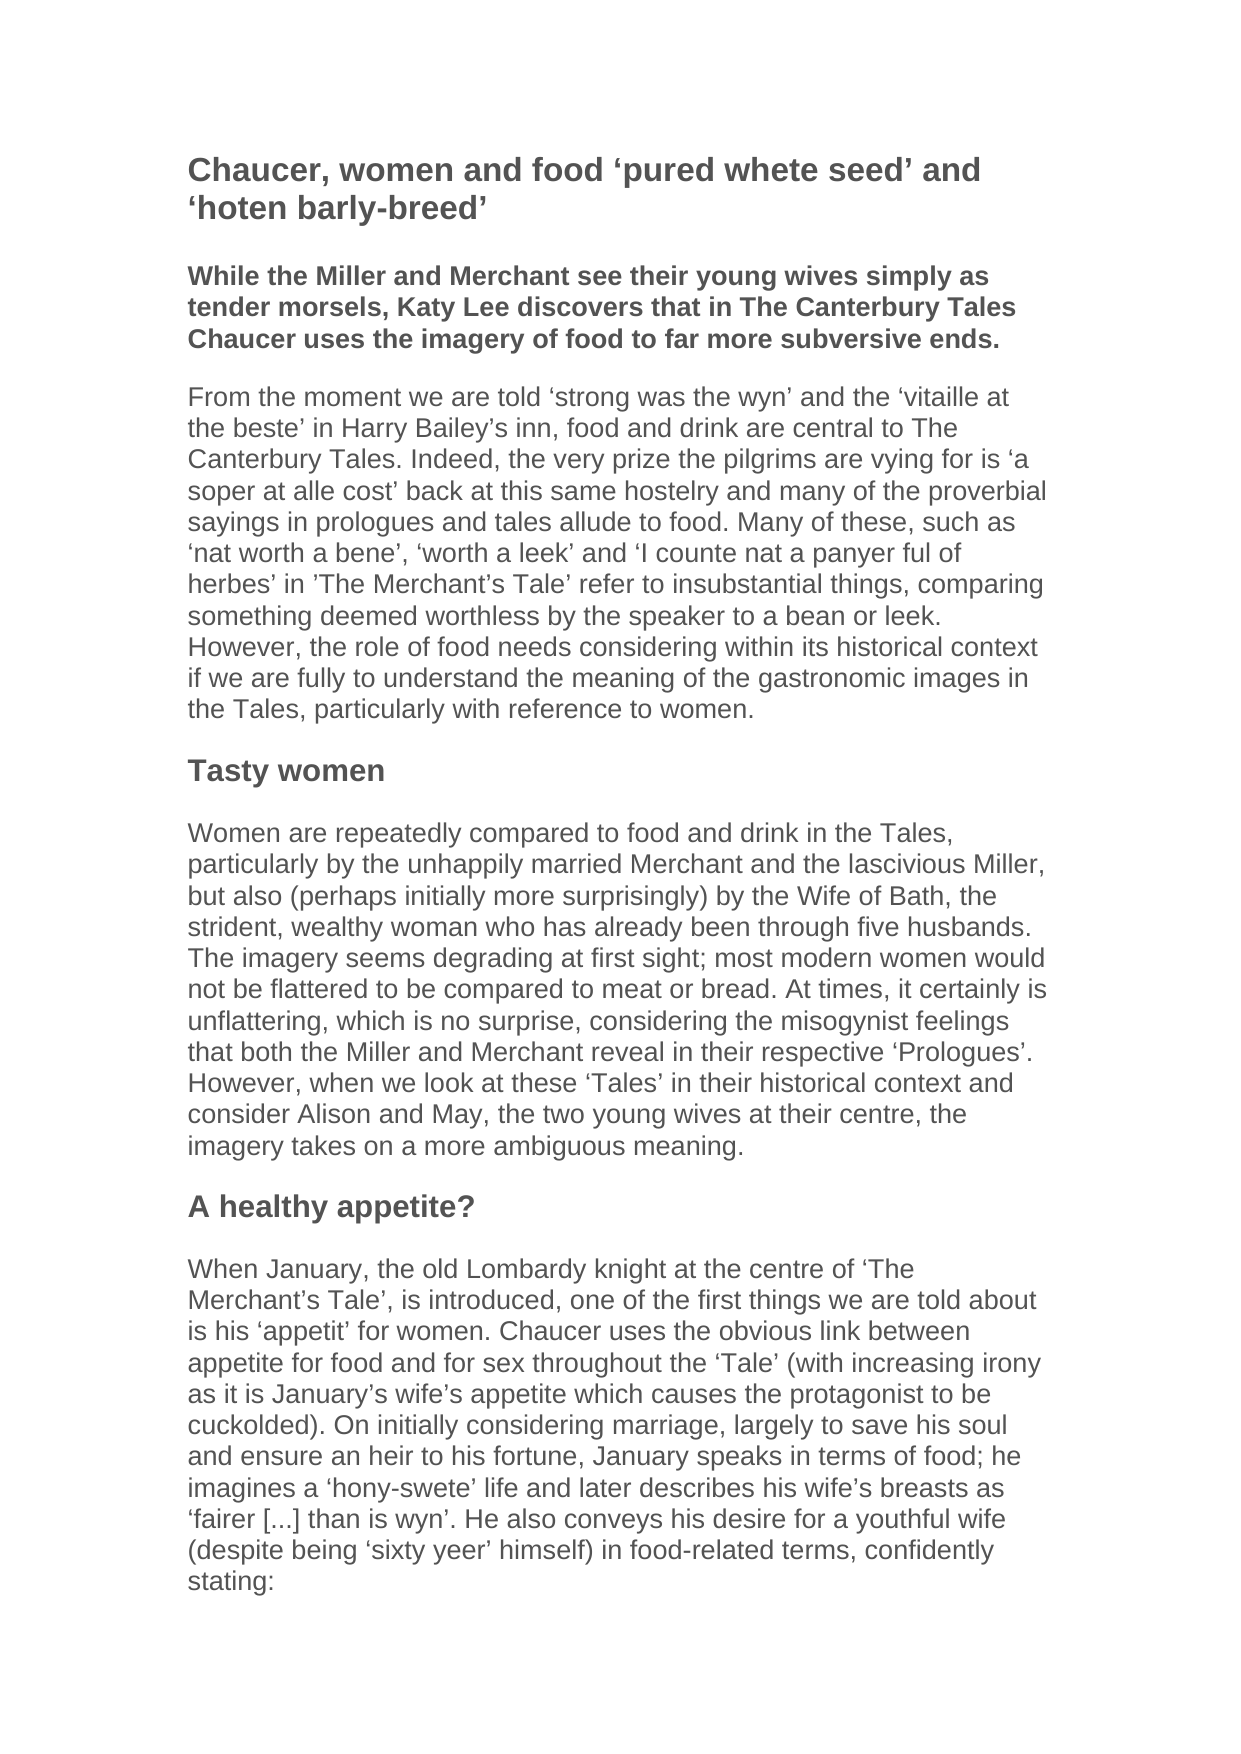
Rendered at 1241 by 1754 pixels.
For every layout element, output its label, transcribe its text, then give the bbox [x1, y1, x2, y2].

text Women are repeatedly compared to food and drink in the Tales, particularly by the unhappily married Merchant and the lascivious Miller, but also (perhaps initially more surprisingly) by the Wife of Bath, the strident, wealthy woman who has already been through five husbands. The imagery seems degrading at first sight; most modern women would not be flattered to be compared to meat or bread. At times, it certainly is unflattering, which is no surprise, considering the misogynist feelings that both the Miller and Merchant reveal in their respective ‘Prologues’. However, when we look at these ‘Tales’ in their historical context and consider Alison and May, the two young wives at their centre, the imagery takes on a more ambiguous meaning. [187, 817, 1053, 1161]
text When January, the old Lombardy knight at the centre of ‘The Merchant’s Tale’, is introduced, one of the first things we are told about is his ‘appetit’ for women. Chaucer uses the obvious link between appetite for food and for sex throughout the ‘Tale’ (with increasing irony as it is January’s wife’s appetite which causes the protagonist to be cuckolded). On initially considering marriage, largely to save his soul and ensure an heir to his fortune, January speaks in terms of food; he imagines a ‘hony-swete’ life and later describes his wife’s breasts as ‘fairer [...] than is wyn’. He also conveys his desire for a youthful wife (despite being ‘sixty yeer’ himself) in food-related terms, confidently stating: [187, 1253, 1053, 1597]
text Tasty women [187, 752, 1053, 788]
text From the moment we are told ‘strong was the wyn’ and the ‘vitaille at the beste’ in Harry Bailey’s inn, food and drink are central to The Canterbury Tales. Indeed, the very prize the pilgrims are vying for is ‘a soper at alle cost’ back at this same hostelry and many of the proverbial sayings in prologues and tales allude to food. Many of these, such as ‘nat worth a bene’, ‘worth a leek’ and ‘I counte nat a panyer ful of herbes’ in ’The Merchant’s Tale’ refer to insubstantial things, comparing something deemed worthless by the speaker to a bean or leek. However, the role of food needs considering within its historical context if we are fully to understand the meaning of the gastronomic images in the Tales, particularly with reference to women. [187, 381, 1053, 725]
text While the Miller and Merchant see their young wives simply as tender morsels, Katy Lee discovers that in The Canterbury Tales Chaucer uses the imagery of food to far more subversive ends. [187, 260, 1053, 354]
text Chaucer, women and food ‘pured whete seed’ and ‘hoten barly-breed’ [187, 150, 1053, 227]
text A healthy appetite? [187, 1188, 1053, 1224]
